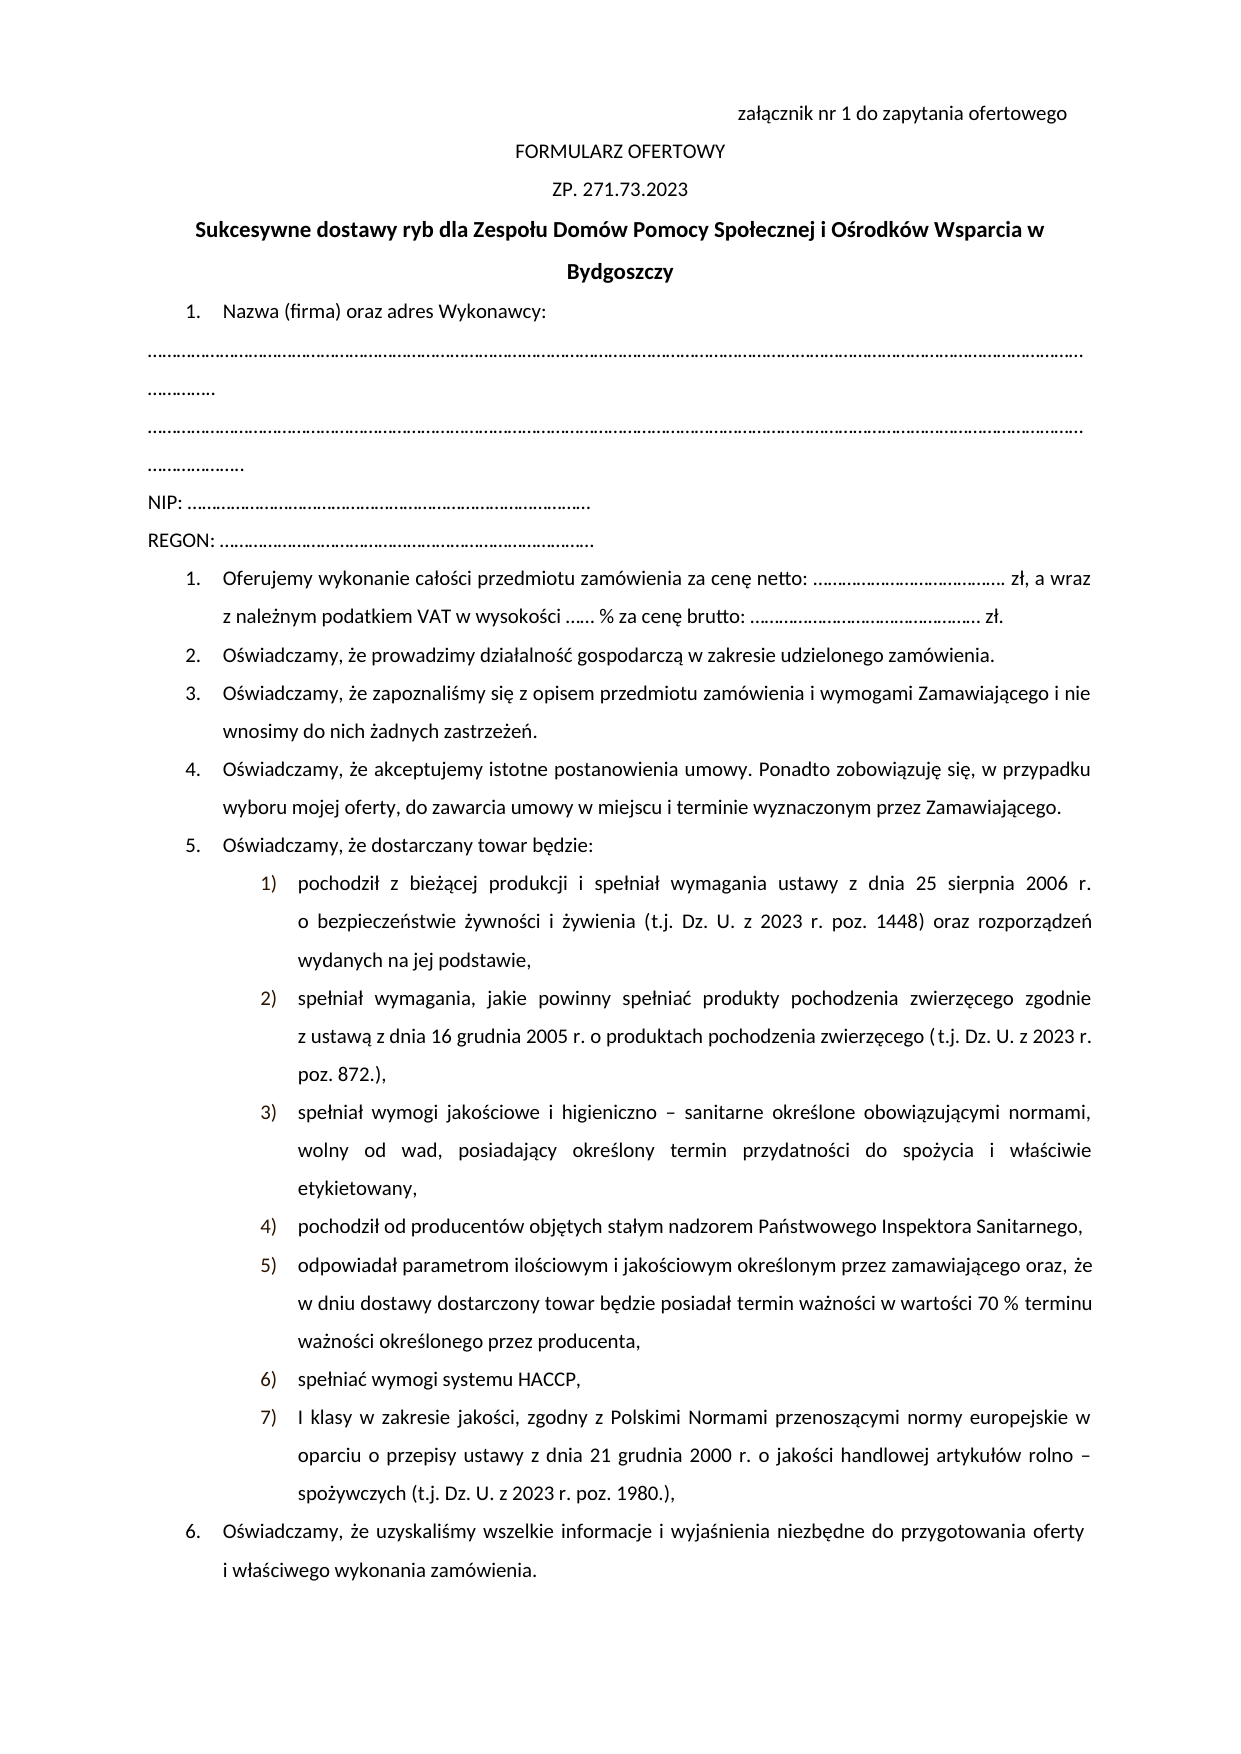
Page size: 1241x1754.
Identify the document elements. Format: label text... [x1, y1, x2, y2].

text ………………………………………………………………………………………………………………………………………………………………………………………..…………………………………………………………………………………………………………………………………………………………………………………………….. [148, 337, 1092, 477]
text Sukcesywne dostawy ryb dla Zespołu Domów Pomocy Społecznej i Ośrodków Wsparcia w Bydgoszczy [148, 215, 1092, 285]
list Oświadczamy, że uzyskaliśmy wszelkie informacje i wyjaśnienia niezbędne do przygotowania oferty i właściwego wykonania zamówienia. [185, 1519, 1092, 1582]
text NIP: ………………………………………………………………………… [148, 489, 1092, 515]
list I klasy w zakresie jakości, zgodny z Polskimi Normami przenoszącymi normy europejskie w oparciu o przepisy ustawy z dnia 21 grudnia 2000 r. o jakości handlowej artykułów rolno – spożywczych (t.j. Dz. U. z 2023 r. poz. 1980.), [260, 1404, 1092, 1506]
list Oświadczamy, że akceptujemy istotne postanowienia umowy. Ponadto zobowiązuję się, w przypadku wyboru mojej oferty, do zawarcia umowy w miejscu i terminie wyznaczonym przez Zamawiającego. [185, 756, 1092, 820]
list spełniać wymogi systemu HACCP, [260, 1366, 1092, 1392]
list spełniał wymogi jakościowe i higieniczno – sanitarne określone obowiązującymi normami, wolny od wad, posiadający określony termin przydatności do spożycia i właściwie etykietowany, [260, 1099, 1092, 1201]
list Oświadczamy, że zapoznaliśmy się z opisem przedmiotu zamówienia i wymogami Zamawiającego i nie wnosimy do nich żadnych zastrzeżeń. [185, 680, 1092, 743]
text REGON: …………………………………………………………………… [148, 527, 1092, 553]
list pochodził z bieżącej produkcji i spełniał wymagania ustawy z dnia 25 sierpnia 2006 r. o bezpieczeństwie żywności i żywienia (t.j. Dz. U. z 2023 r. poz. 1448) oraz rozporządzeń wydanych na jej podstawie, [260, 871, 1092, 972]
list Oświadczamy, że dostarczany towar będzie: [185, 832, 1092, 858]
text ZP. 271.73.2023 [148, 177, 1092, 202]
list Oświadczamy, że prowadzimy działalność gospodarczą w zakresie udzielonego zamówienia. [185, 642, 1092, 667]
text FORMULARZ OFERTOWY [148, 138, 1092, 164]
text załącznik nr 1 do zapytania ofertowego [738, 100, 1092, 126]
list spełniał wymagania, jakie powinny spełniać produkty pochodzenia zwierzęcego zgodnie z ustawą z dnia 16 grudnia 2005 r. o produktach pochodzenia zwierzęcego (t.j. Dz. U. z 2023 r. poz. 872.), [260, 985, 1092, 1087]
list Nazwa (firma) oraz adres Wykonawcy: [185, 299, 1092, 324]
list Oferujemy wykonanie całości przedmiotu zamówienia za cenę netto: …………………………………. zł, a wraz z należnym podatkiem VAT w wysokości …… % za cenę brutto: ………………………………………… zł. [185, 566, 1092, 629]
list pochodził od producentów objętych stałym nadzorem Państwowego Inspektora Sanitarnego, [260, 1214, 1092, 1239]
list odpowiadał parametrom ilościowym i jakościowym określonym przez zamawiającego oraz, że w dniu dostawy dostarczony towar będzie posiadał termin ważności w wartości 70 % terminu ważności określonego przez producenta, [260, 1252, 1092, 1353]
